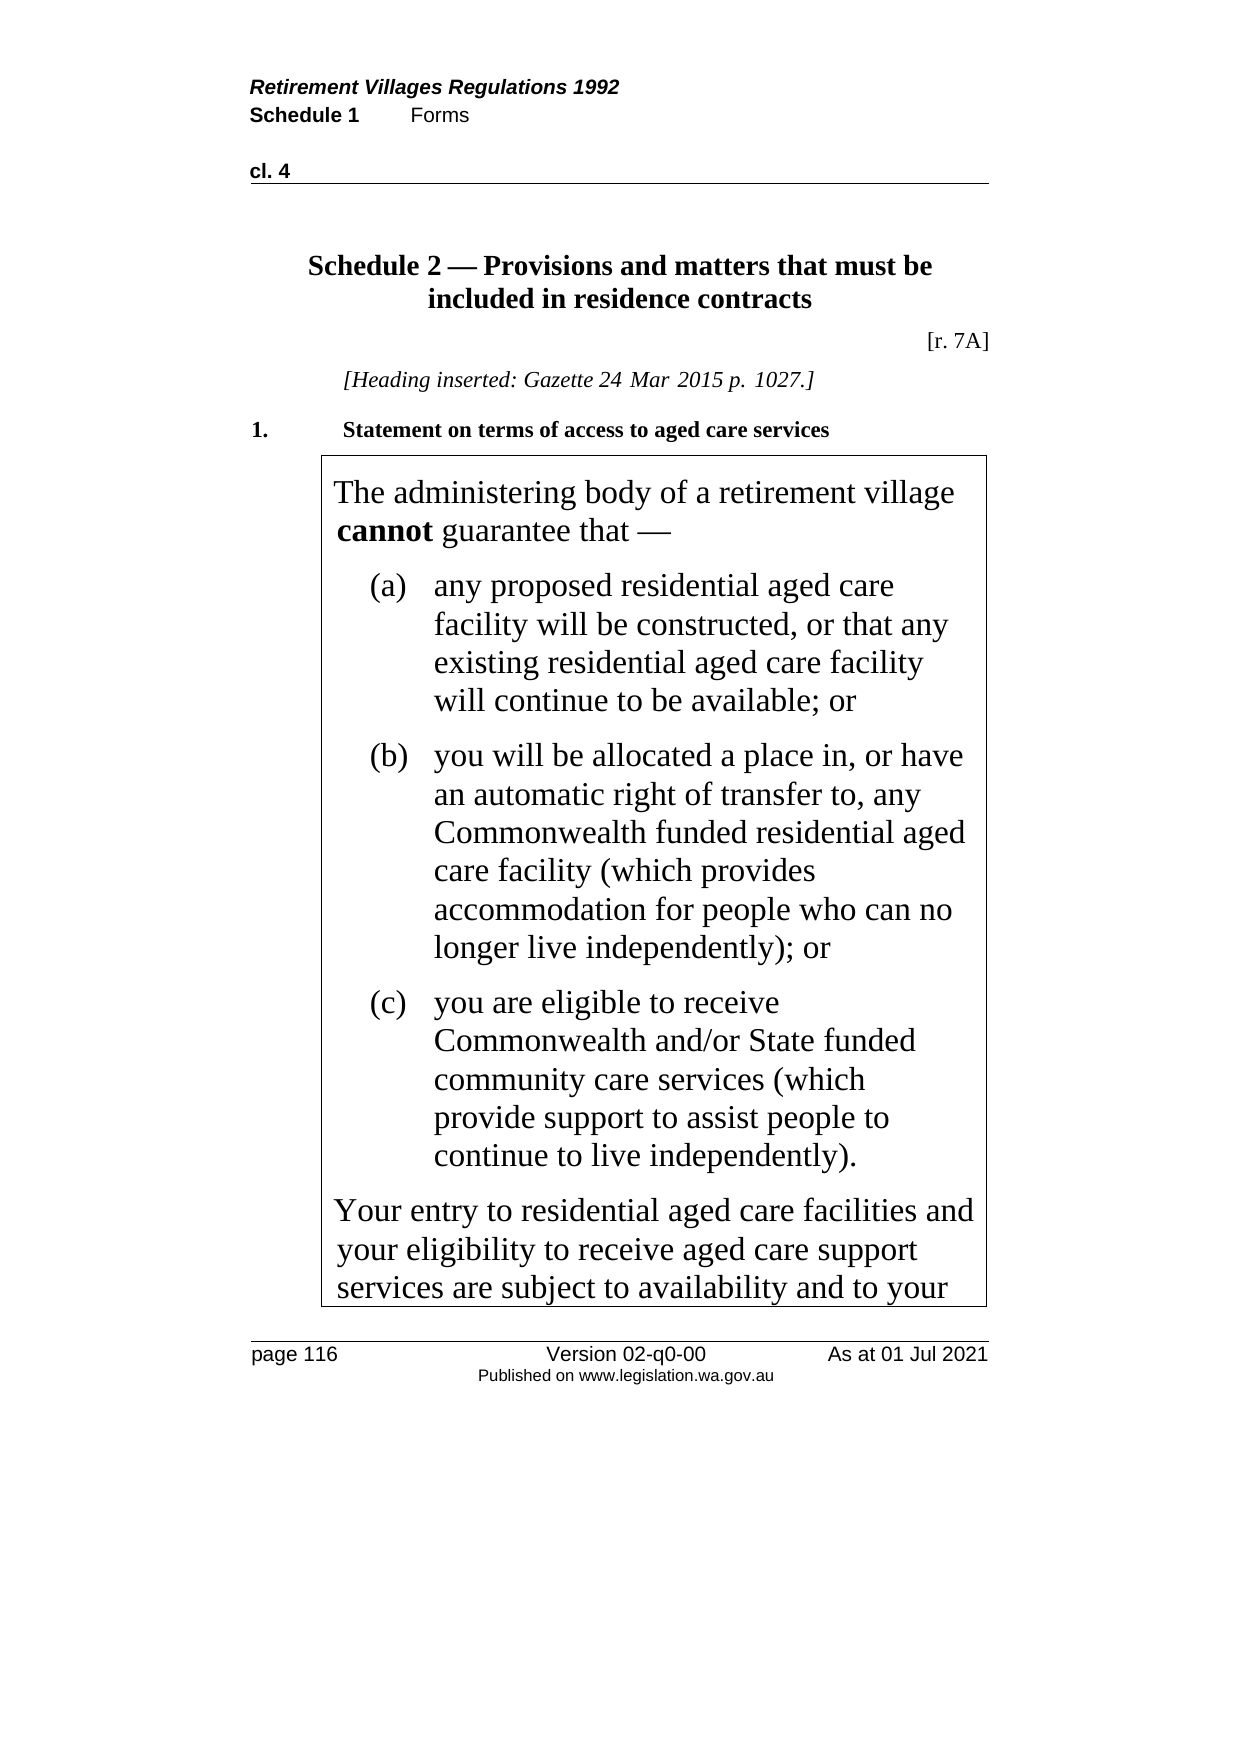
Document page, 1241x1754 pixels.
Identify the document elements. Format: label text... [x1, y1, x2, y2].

subtitle 1. Statement on terms of access to aged care services [251, 416, 989, 442]
subtitle [Heading inserted: Gazette 24 Mar 2015 p. 1027.] [251, 366, 989, 393]
subtitle Schedule 2 — Provisions and matters that must be included in residence contracts [251, 248, 989, 315]
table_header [322, 456, 986, 1306]
text [r. 7A] [251, 328, 989, 354]
